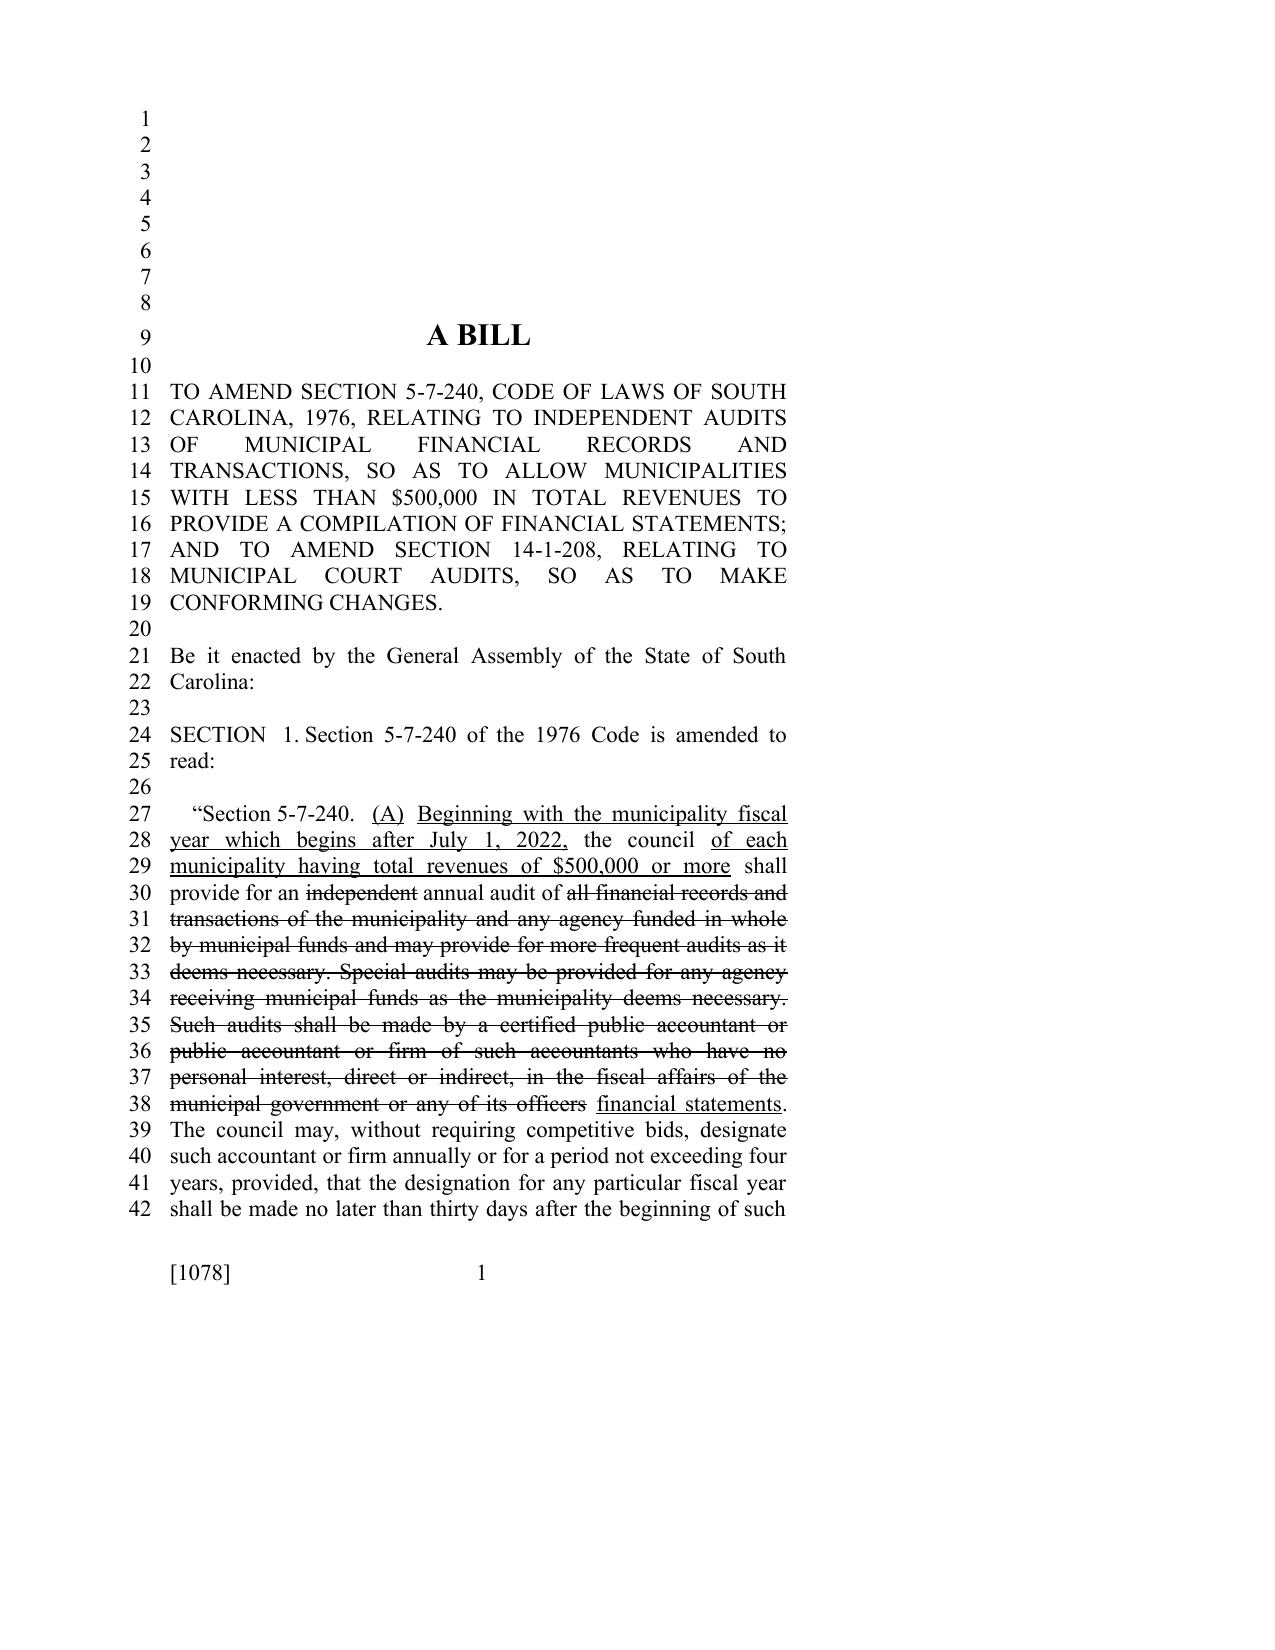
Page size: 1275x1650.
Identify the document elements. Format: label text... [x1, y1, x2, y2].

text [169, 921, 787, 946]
text TO AMEND SECTION 5-7-240, CODE OF LAWS OF SOUTH CAROLINA, 1976, RELATING TO INDEPENDENT AUDITS OF MUNICIPAL FINANCIAL RECORDS AND TRANSACTIONS, SO AS TO ALLOW MUNICIPALITIES WITH LESS THAN $500,000 IN TOTAL REVENUES TO PROVIDE A COMPILATION OF FINANCIAL STATEMENTS; AND TO AMEND SECTION 14-1-208, RELATING TO MUNICIPAL COURT AUDITS, SO AS TO MAKE CONFORMING CHANGES. [169, 378, 787, 615]
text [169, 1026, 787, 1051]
text Be it enacted by the General Assembly of the State of South Carolina: [169, 642, 787, 694]
text SECTION 1. Section 5-7-240 of the 1976 Code is amended to read: [169, 721, 787, 773]
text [169, 1079, 787, 1221]
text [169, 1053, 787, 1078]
text A BILL [169, 316, 787, 352]
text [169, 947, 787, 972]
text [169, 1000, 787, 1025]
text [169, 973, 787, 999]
